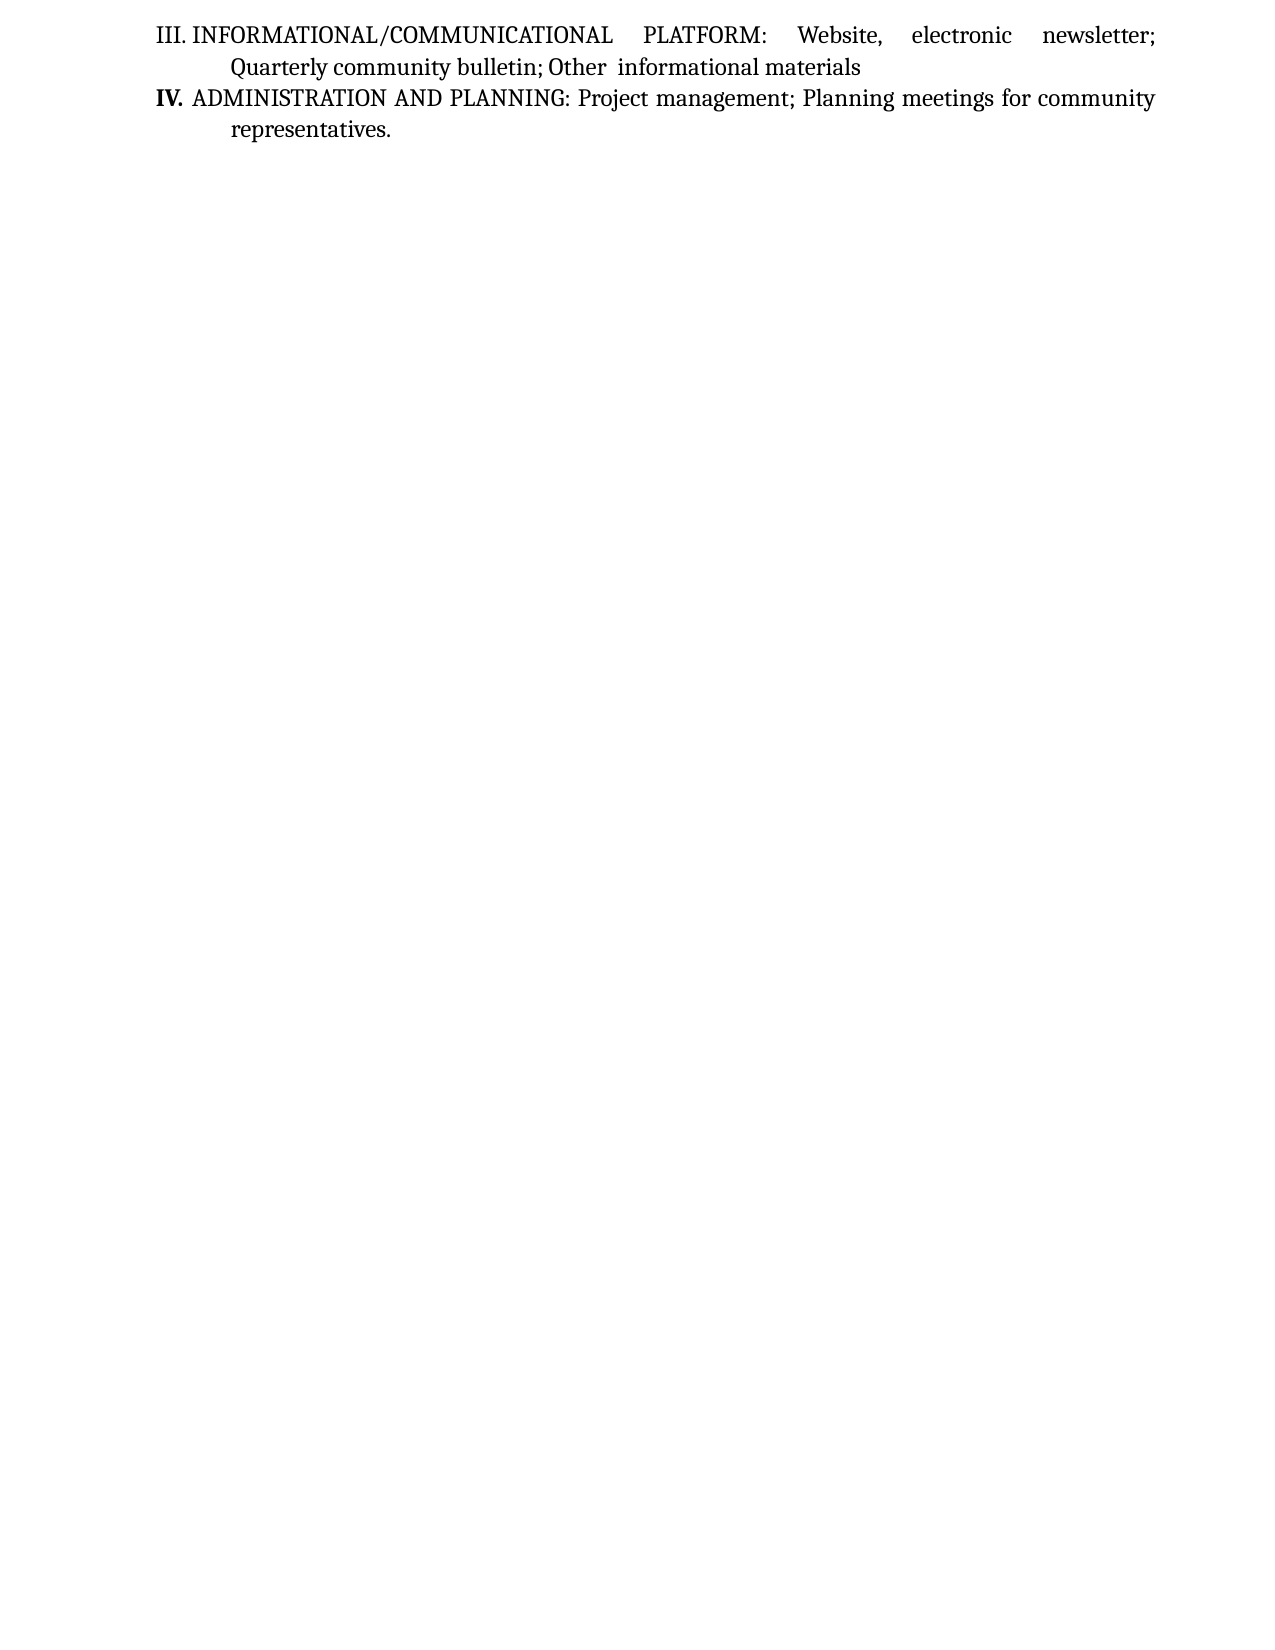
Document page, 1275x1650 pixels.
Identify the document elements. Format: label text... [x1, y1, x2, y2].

list ADMINISTRATION AND PLANNING: Project management; Planning meetings for community representatives. [156, 81, 1157, 144]
list INFORMATIONAL/COMMUNICATIONAL PLATFORM: Website, electronic newsletter; Quarterly community bulletin; Other informational materials [156, 19, 1157, 81]
